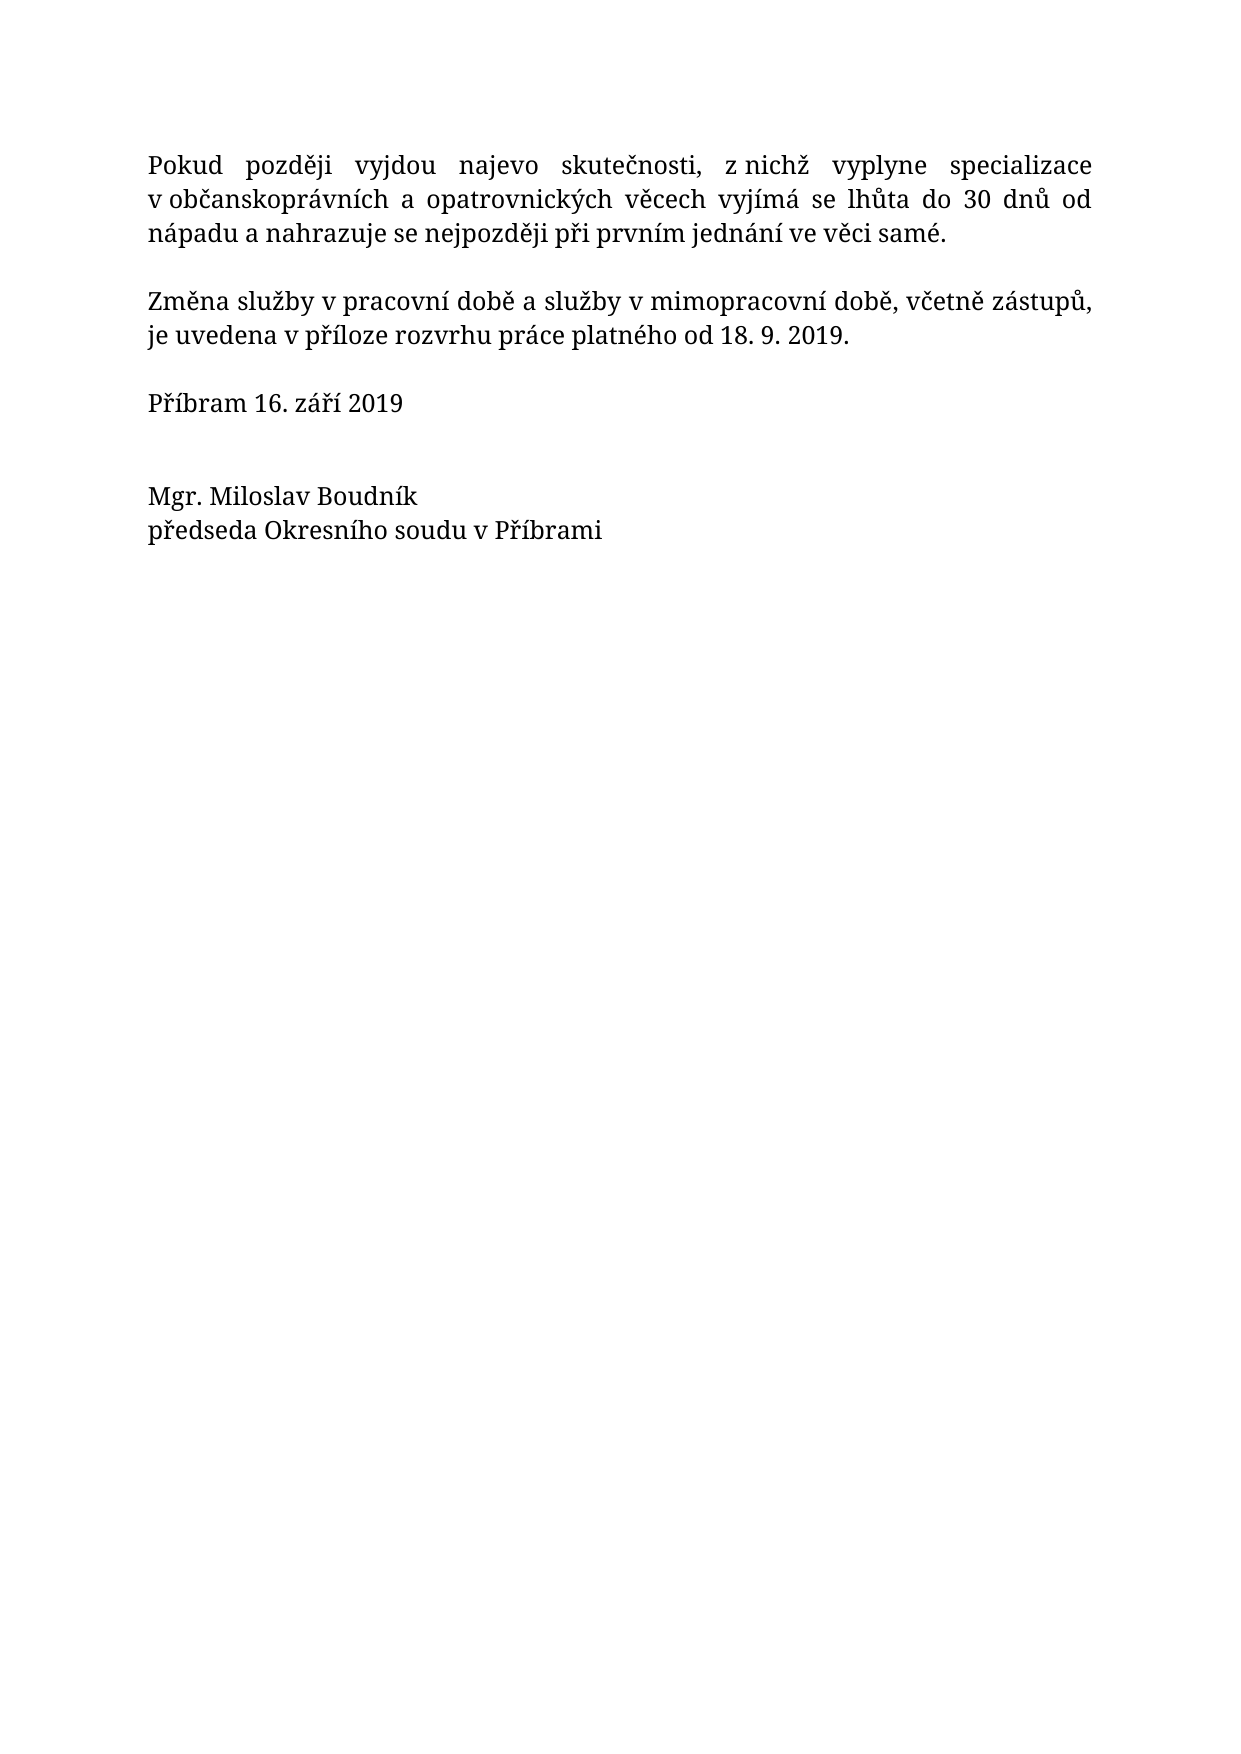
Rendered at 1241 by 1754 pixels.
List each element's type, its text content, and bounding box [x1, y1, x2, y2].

text Změna služby v pracovní době a služby v mimopracovní době, včetně zástupů, je uvedena v příloze rozvrhu práce platného od 18. 9. 2019. [148, 284, 1093, 352]
text Příbram 16. září 2019 [148, 386, 1093, 420]
text Pokud později vyjdou najevo skutečnosti, z nichž vyplyne specializace v občanskoprávních a opatrovnických věcech vyjímá se lhůta do 30 dnů od nápadu a nahrazuje se nejpozději při prvním jednání ve věci samé. [148, 148, 1093, 250]
text předseda Okresního soudu v Příbrami [148, 512, 1093, 546]
text Mgr. Miloslav Boudník [148, 478, 1093, 512]
